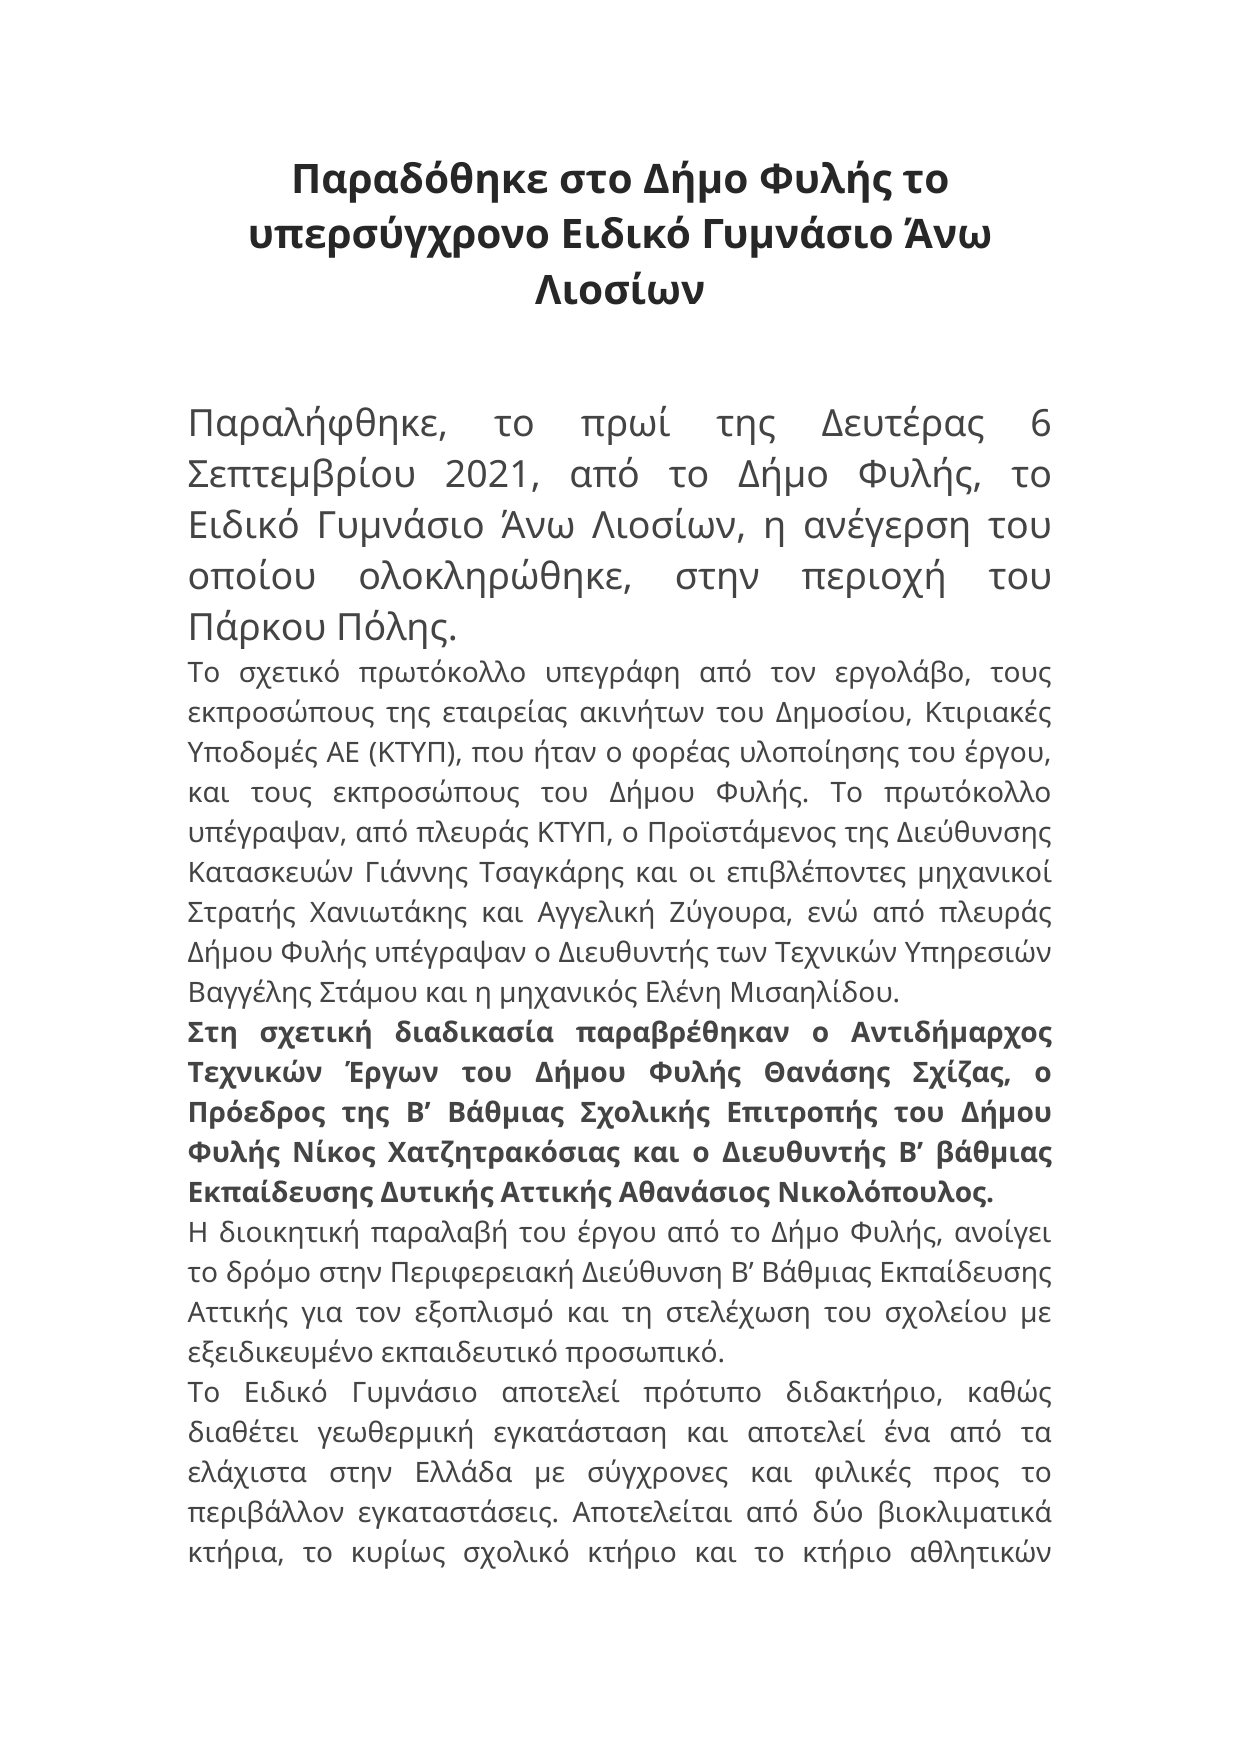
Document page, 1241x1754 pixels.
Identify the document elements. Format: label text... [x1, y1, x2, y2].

text Στη σχετική διαδικασία παραβρέθηκαν ο Αντιδήμαρχος Τεχνικών Έργων του Δήμου Φυλής Θανάσης Σχίζας, ο Πρόεδρος της Β’ Βάθμιας Σχολικής Επιτροπής του Δήμου Φυλής Νίκος Χατζητρακόσιας και ο Διευθυντής Β’ βάθμιας Εκπαίδευσης Δυτικής Αττικής Αθανάσιος Νικολόπουλος. [187, 1011, 1053, 1211]
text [187, 1371, 1053, 1571]
text Παραλήφθηκε, το πρωί της Δευτέρας 6 Σεπτεμβρίου 2021, από το Δήμο Φυλής, το Ειδικό Γυμνάσιο Άνω Λιοσίων, η ανέγερση του οποίου ολοκληρώθηκε, στην περιοχή του Πάρκου Πόλης. [187, 396, 1053, 651]
text Η διοικητική παραλαβή του έργου από το Δήμο Φυλής, ανοίγει το δρόμο στην Περιφερειακή Διεύθυνση Β’ Βάθμιας Εκπαίδευσης Αττικής για τον εξοπλισμό και τη στελέχωση του σχολείου με εξειδικευμένο εκπαιδευτικό προσωπικό. [187, 1211, 1053, 1371]
text Το σχετικό πρωτόκολλο υπεγράφη από τον εργολάβο, τους εκπροσώπους της εταιρείας ακινήτων του Δημοσίου, Κτιριακές Υποδομές ΑΕ (ΚΤΥΠ), που ήταν ο φορέας υλοποίησης του έργου, και τους εκπροσώπους του Δήμου Φυλής. Το πρωτόκολλο υπέγραψαν, από πλευράς ΚΤΥΠ, ο Προϊστάμενος της Διεύθυνσης Κατασκευών Γιάννης Τσαγκάρης και οι επιβλέποντες μηχανικοί Στρατής Χανιωτάκης και Αγγελική Ζύγουρα, ενώ από πλευράς Δήμου Φυλής υπέγραψαν ο Διευθυντής των Τεχνικών Υπηρεσιών Βαγγέλης Στάμου και η μηχανικός Ελένη Μισαηλίδου. [187, 651, 1053, 1011]
text Παραδόθηκε στο Δήμο Φυλής το υπερσύγχρονο Ειδικό Γυμνάσιο Άνω Λιοσίων [187, 150, 1053, 316]
